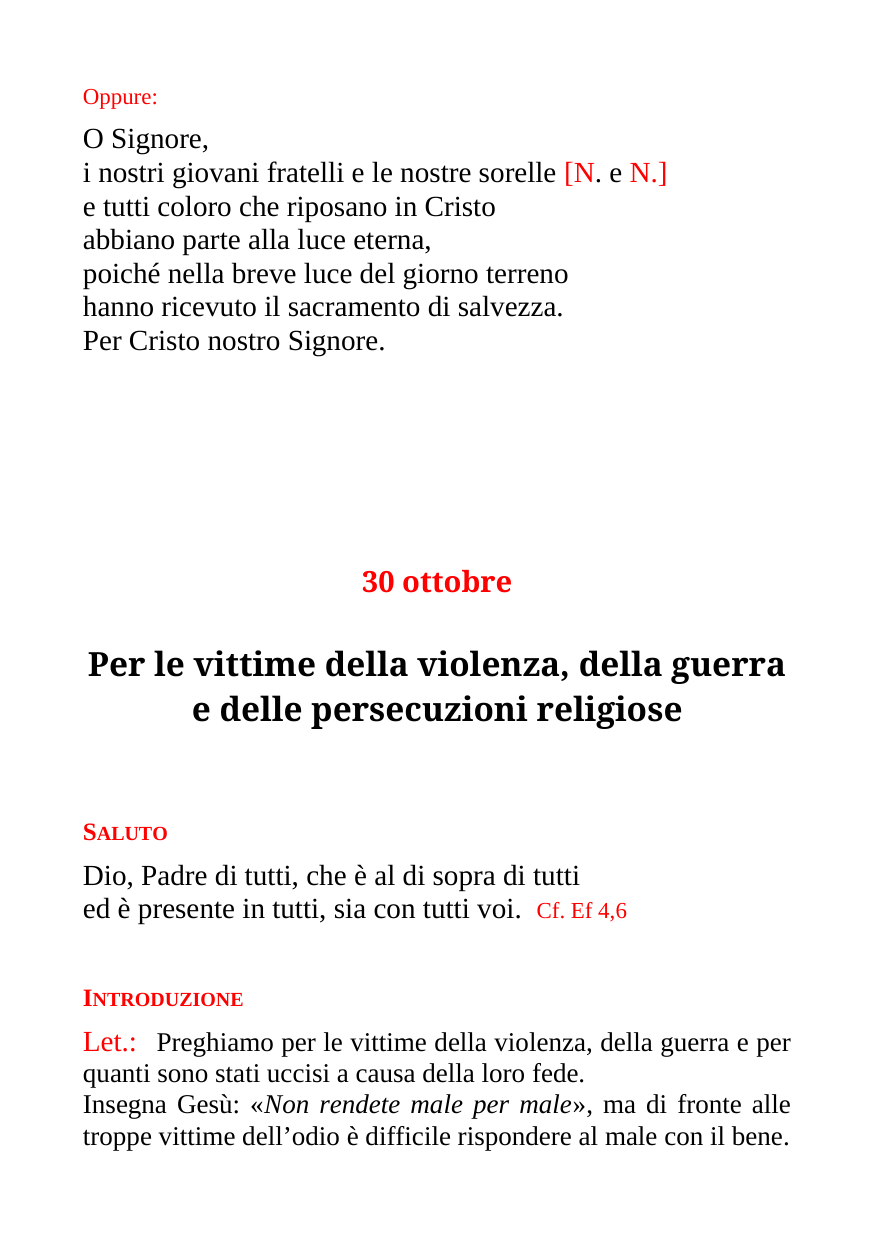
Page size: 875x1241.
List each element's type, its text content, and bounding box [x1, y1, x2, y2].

text Per Cristo nostro Signore. [83, 323, 791, 356]
text Dio, Padre di tutti, che è al di sopra di tutti [83, 858, 791, 892]
text ed è presente in tutti, sia con tutti voi. Cf. Ef 4,6 [83, 892, 791, 925]
text 30 ottobre [83, 561, 791, 601]
text i nostri giovani fratelli e le nostre sorelle [N. e N.] [83, 155, 791, 189]
text Per le vittime della violenza, della guerra [83, 641, 791, 686]
text Let.: Preghiamo per le vittime della violenza, della guerra e per quanti sono stati uccisi a causa della loro fede. [83, 1024, 791, 1089]
text e tutti coloro che riposano in Cristo [83, 189, 791, 222]
text Oppure: [83, 83, 791, 109]
text Introduzione [83, 983, 791, 1011]
text O Signore, [83, 122, 791, 155]
text e delle persecuzioni religiose [83, 686, 791, 731]
text abbiano parte alla luce eterna, [83, 222, 791, 256]
text Insegna Gesù: «Non rendete male per male», ma di fronte alle troppe vittime dell’odio è difficile rispondere al male con il bene. [83, 1089, 791, 1151]
text hanno ricevuto il sacramento di salvezza. [83, 289, 791, 323]
text poiché nella breve luce del giorno terreno [83, 256, 791, 289]
text Saluto [83, 817, 791, 846]
